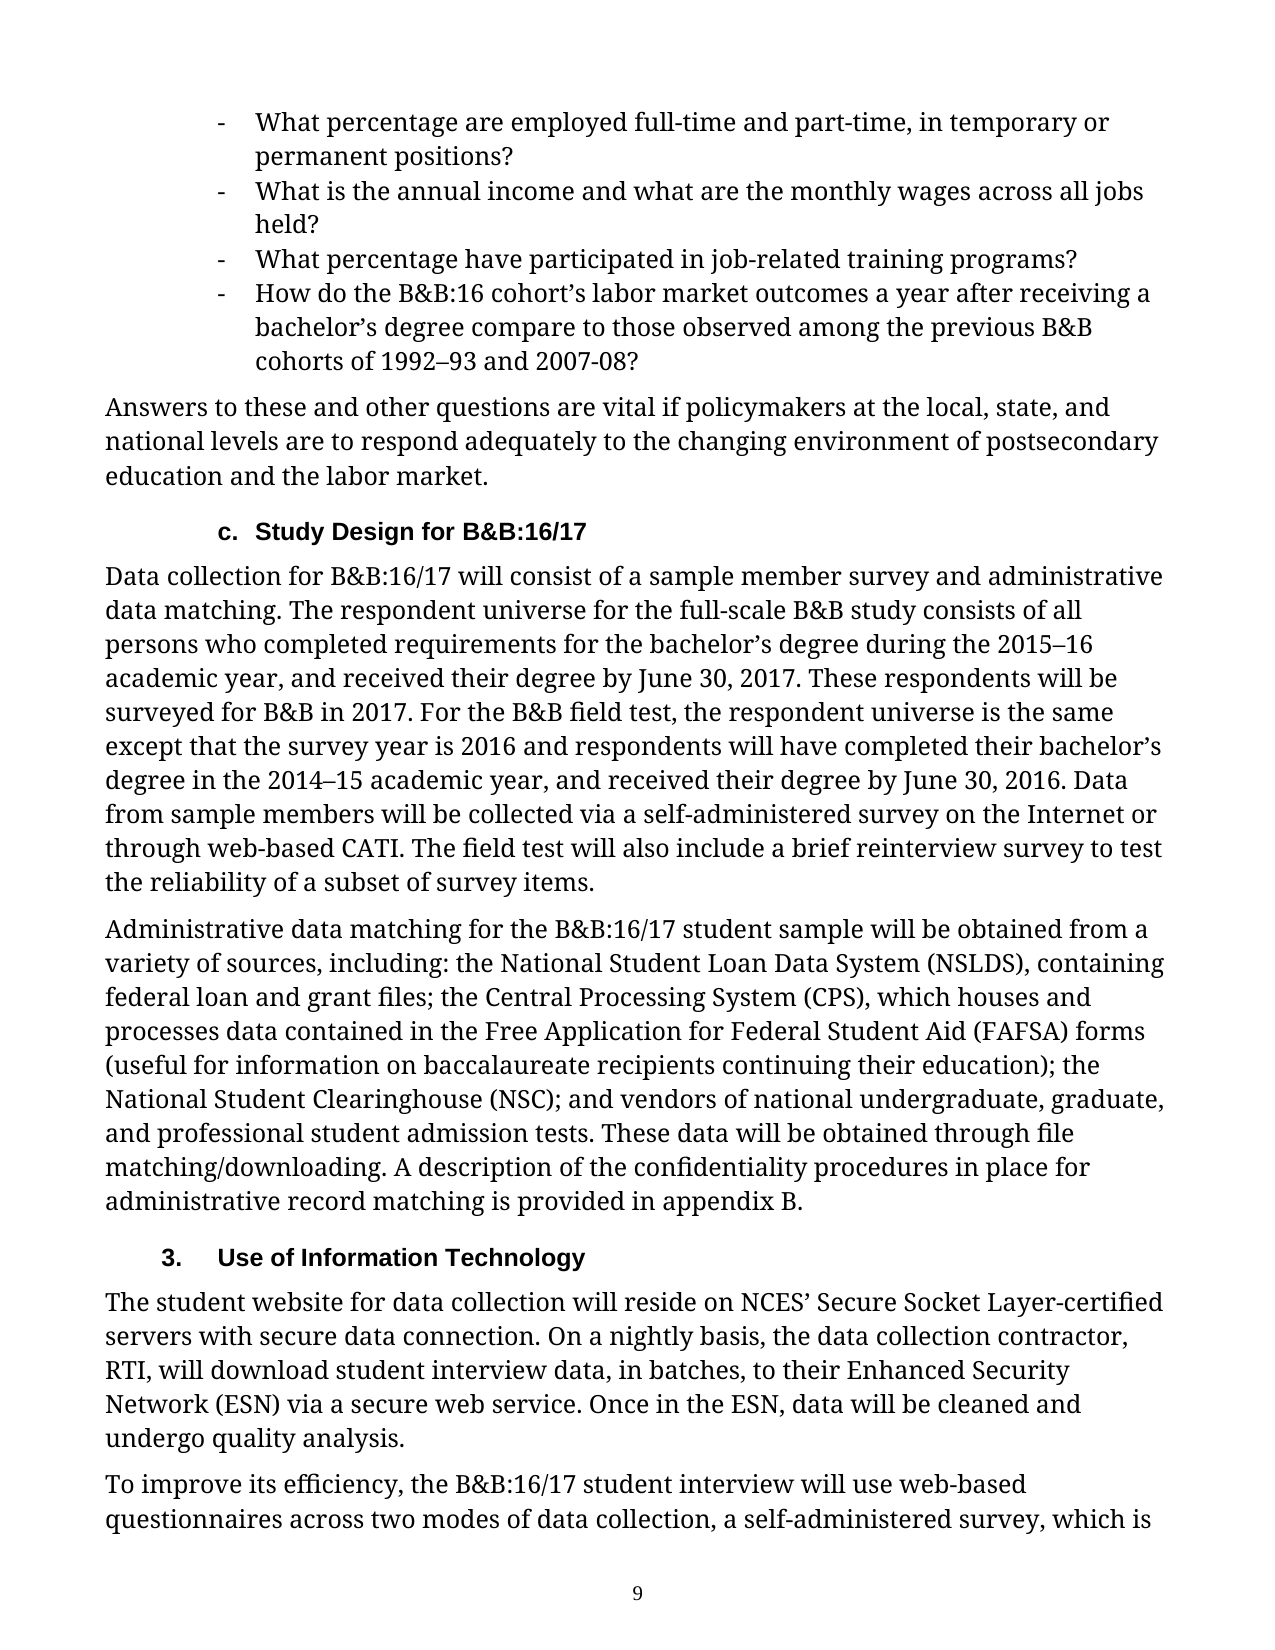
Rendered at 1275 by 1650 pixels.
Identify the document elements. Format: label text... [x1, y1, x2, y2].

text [105, 1467, 1170, 1535]
subtitle Study Design for B&B:16/17 [217, 517, 1170, 546]
text Data collection for B&B:16/17 will consist of a sample member survey and administrative data matching. The respondent universe for the full-scale B&B study consists of all persons who completed requirements for the bachelor’s degree during the 2015–16 academic year, and received their degree by June 30, 2017. These respondents will be surveyed for B&B in 2017. For the B&B field test, the respondent universe is the same except that the survey year is 2016 and respondents will have completed their bachelor’s degree in the 2014–15 academic year, and received their degree by June 30, 2016. Data from sample members will be collected via a self-administered survey on the Internet or through web-based CATI. The field test will also include a brief reinterview survey to test the reliability of a subset of survey items. [105, 558, 1170, 899]
text Administrative data matching for the B&B:16/17 student sample will be obtained from a variety of sources, including: the National Student Loan Data System (NSLDS), containing federal loan and grant files; the Central Processing System (CPS), which houses and processes data contained in the Free Application for Federal Student Aid (FAFSA) forms (useful for information on baccalaureate recipients continuing their education); the National Student Clearinghouse (NSC); and vendors of national undergraduate, graduate, and professional student admission tests. These data will be obtained through file matching/downloading. A description of the confidentiality procedures in place for administrative record matching is provided in appendix B. [105, 912, 1170, 1218]
text The student website for data collection will reside on NCES’ Secure Socket Layer-certified servers with secure data connection. On a nightly basis, the data collection contractor, RTI, will download student interview data, in batches, to their Enhanced Security Network (ESN) via a secure web service. Once in the ESN, data will be cleaned and undergo quality analysis. [105, 1284, 1170, 1455]
list How do the B&B:16 cohort’s labor market outcomes a year after receiving a bachelor’s degree compare to those observed among the previous B&B cohorts of 1992–93 and 2007-08? [217, 275, 1170, 377]
list What percentage have participated in job-related training programs? [217, 241, 1170, 275]
subtitle Use of Information Technology [161, 1243, 1170, 1272]
list What percentage are employed full-time and part-time, in temporary or permanent positions? [217, 105, 1170, 173]
list What is the annual income and what are the monthly wages across all jobs held? [217, 173, 1170, 241]
text Answers to these and other questions are vital if policymakers at the local, state, and national levels are to respond adequately to the changing environment of postsecondary education and the labor market. [105, 390, 1170, 492]
